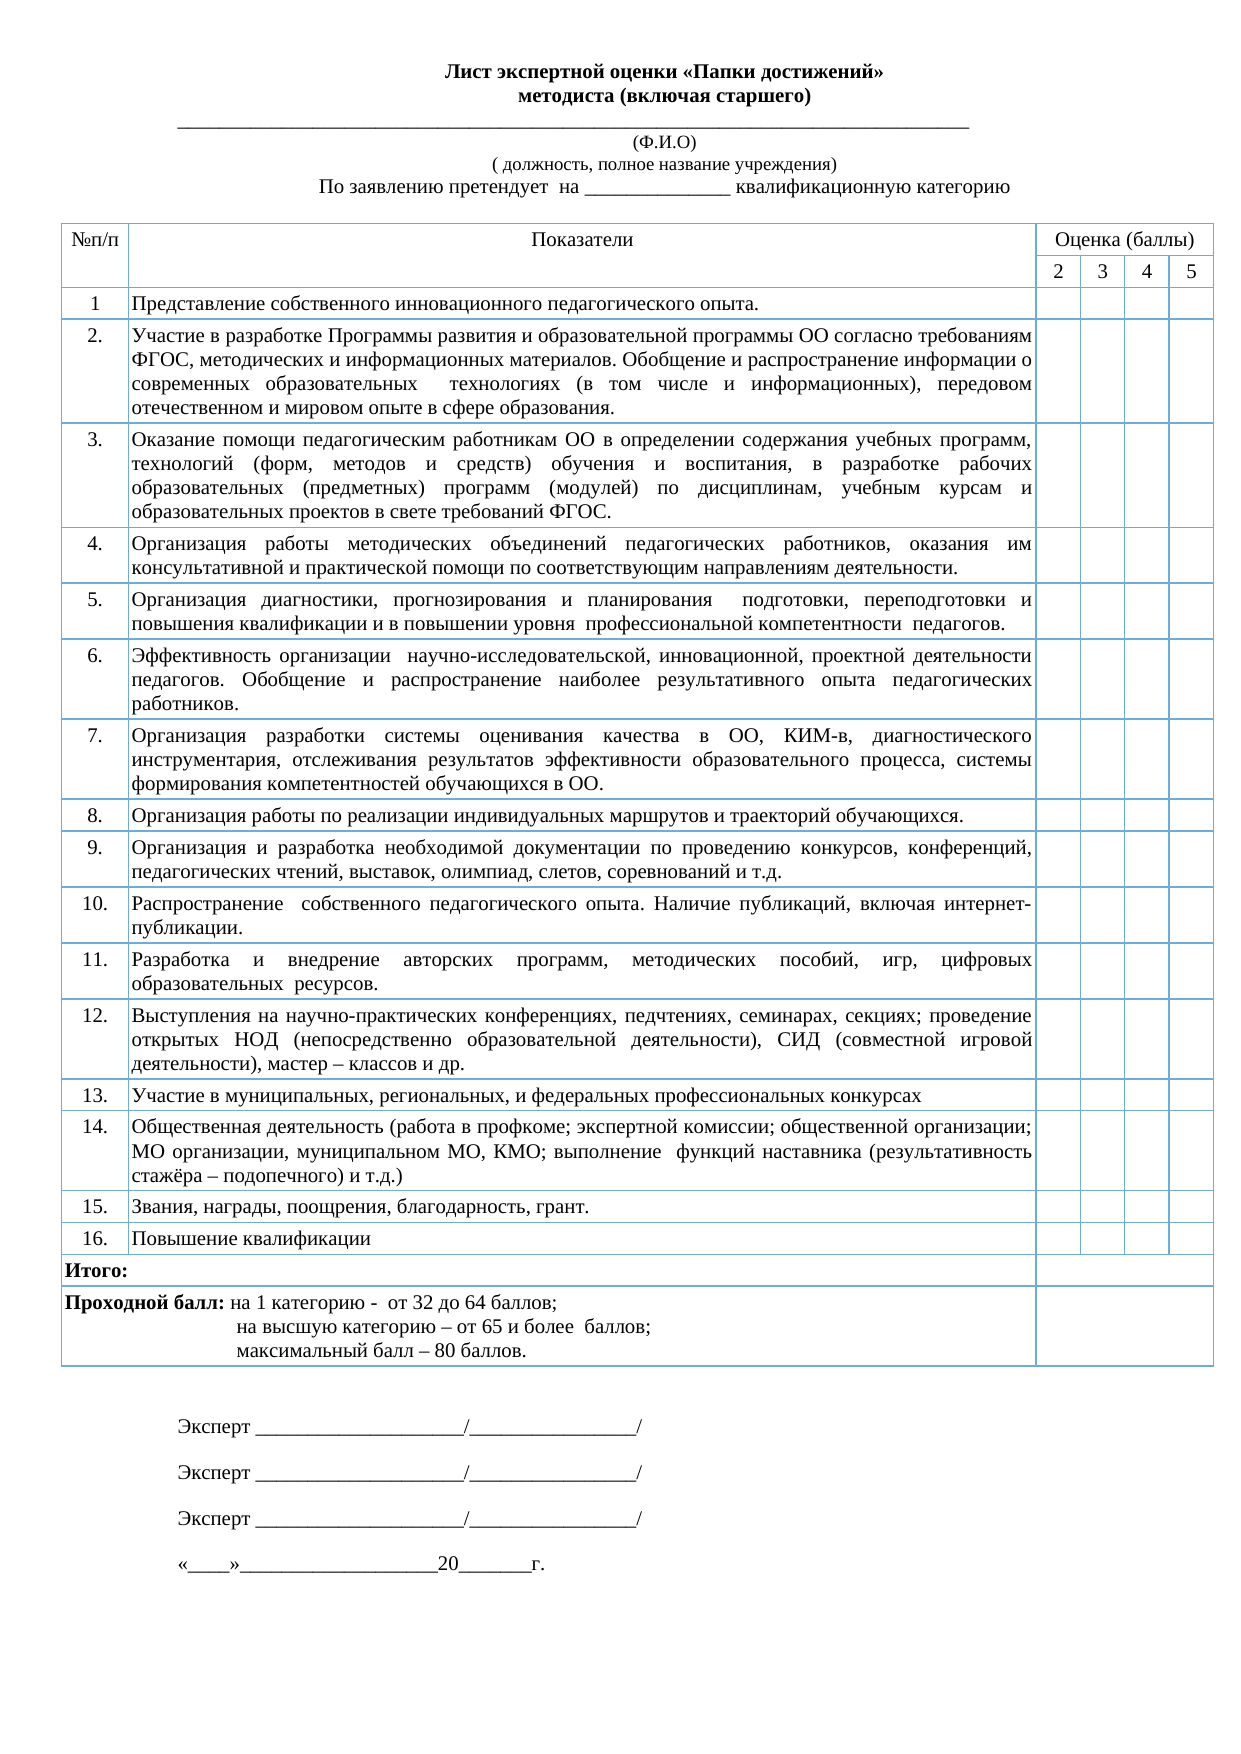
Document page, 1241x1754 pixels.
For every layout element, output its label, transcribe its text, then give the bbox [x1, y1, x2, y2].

table_cell [1081, 640, 1124, 718]
table_cell Эффективность организации научно-исследовательской, инновационной, проектной деятельности педагогов. Обобщение и распространение наиболее результативного опыта педагогических работников. [129, 640, 1035, 718]
table_cell [1081, 1223, 1124, 1253]
table_cell [1081, 288, 1124, 318]
table_cell [1081, 888, 1124, 942]
table_cell 4 [1125, 256, 1168, 286]
table_cell [1170, 584, 1213, 638]
table_cell Проходной балл: на 1 категорию - от 32 до 64 баллов; на высшую категорию – от 65 и более баллов; максимальный балл – 80 баллов. [62, 1287, 1035, 1365]
table_cell Оказание помощи педагогическим работникам ОО в определении содержания учебных программ, технологий (форм, методов и средств) обучения и воспитания, в разработке рабочих образовательных (предметных) программ (модулей) по дисциплинам, учебным курсам и образовательных проектов в свете требований ФГОС. [129, 424, 1035, 526]
table_cell 2 [1037, 256, 1080, 286]
table_cell 6. [62, 640, 128, 718]
table_cell [1037, 1000, 1080, 1078]
table_cell [1037, 1111, 1080, 1190]
table_cell [1125, 720, 1168, 798]
table_cell 9. [62, 832, 128, 886]
table_cell [1037, 720, 1080, 798]
table_cell [1125, 800, 1168, 830]
table_cell [1037, 944, 1080, 998]
text ____________________________________________________________________________ [177, 107, 1152, 131]
table_cell 5. [62, 584, 128, 638]
table_cell [1170, 1223, 1213, 1253]
table_cell 13. [62, 1080, 128, 1110]
table_cell [1170, 944, 1213, 998]
table_cell [1081, 1191, 1124, 1222]
table_cell [1125, 1223, 1168, 1253]
table_cell 1 [62, 288, 128, 318]
table_cell [1170, 1000, 1213, 1078]
table_cell [1081, 584, 1124, 638]
table_cell [1170, 800, 1213, 830]
table_cell [1170, 424, 1213, 526]
table_cell 3. [62, 424, 128, 526]
text Эксперт ____________________/________________/ [177, 1504, 1152, 1529]
table_cell [1037, 640, 1080, 718]
table_cell 16. [62, 1223, 128, 1253]
table_cell Итого: [62, 1255, 1035, 1285]
table_cell [1037, 320, 1080, 422]
table_cell [1037, 1255, 1213, 1285]
table_cell 15. [62, 1191, 128, 1222]
table_cell [1125, 528, 1168, 582]
table_cell [1037, 1191, 1080, 1222]
table_cell Представление собственного инновационного педагогического опыта. [129, 288, 1035, 318]
table_cell [1081, 720, 1124, 798]
table_cell [1081, 800, 1124, 830]
text Эксперт ____________________/________________/ [177, 1459, 1152, 1484]
text Лист экспертной оценки «Папки достижений» [177, 59, 1152, 83]
table_cell 4. [62, 528, 128, 582]
table_cell Повышение квалификации [129, 1223, 1035, 1253]
table_cell [1037, 584, 1080, 638]
table_cell [1170, 640, 1213, 718]
table_cell Выступления на научно-практических конференциях, педчтениях, семинарах, секциях; проведение открытых НОД (непосредственно образовательной деятельности), СИД (совместной игровой деятельности), мастер – классов и др. [129, 1000, 1035, 1078]
table_header Оценка (баллы) [1037, 224, 1213, 254]
table_cell [1170, 720, 1213, 798]
table_cell [1170, 320, 1213, 422]
table_cell Общественная деятельность (работа в профкоме; экспертной комиссии; общественной организации; МО организации, муниципальном МО, КМО; выполнение функций наставника (результативность стажёра – подопечного) и т.д.) [129, 1111, 1035, 1190]
table_cell [1037, 832, 1080, 886]
table_cell [1170, 288, 1213, 318]
text Эксперт ____________________/________________/ [177, 1413, 1152, 1438]
table_header №п/п [62, 224, 128, 286]
table_cell [1125, 424, 1168, 526]
table_cell [1125, 288, 1168, 318]
table_cell Разработка и внедрение авторских программ, методических пособий, игр, цифровых образовательных ресурсов. [129, 944, 1035, 998]
table_cell [1037, 1287, 1213, 1365]
table_cell [1037, 424, 1080, 526]
table_cell [1125, 320, 1168, 422]
text методиста (включая старшего) [177, 83, 1152, 107]
table_cell 3 [1081, 256, 1124, 286]
table_cell 14. [62, 1111, 128, 1190]
table_cell Организация работы методических объединений педагогических работников, оказания им консультативной и практической помощи по соответствующим направлениям деятельности. [129, 528, 1035, 582]
table_cell 7. [62, 720, 128, 798]
table_header Показатели [129, 224, 1035, 286]
table_cell [1125, 1080, 1168, 1110]
table_cell [1081, 320, 1124, 422]
table_cell 8. [62, 800, 128, 830]
table_cell [1037, 1080, 1080, 1110]
table_cell [1125, 1111, 1168, 1190]
table_cell [1125, 584, 1168, 638]
table_cell [1125, 832, 1168, 886]
table_cell Организация диагностики, прогнозирования и планирования подготовки, переподготовки и повышения квалификации и в повышении уровня профессиональной компетентности педагогов. [129, 584, 1035, 638]
table_cell [1081, 944, 1124, 998]
table_cell 5 [1170, 256, 1213, 286]
table_cell [1081, 1000, 1124, 1078]
table_cell [1170, 528, 1213, 582]
table_cell [1037, 1223, 1080, 1253]
table_cell Участие в разработке Программы развития и образовательной программы ОО согласно требованиям ФГОС, методических и информационных материалов. Обобщение и распространение информации о современных образовательных технологиях (в том числе и информационных), передовом отечественном и мировом опыте в сфере образования. [129, 320, 1035, 422]
table_cell [1125, 640, 1168, 718]
table_cell [1037, 528, 1080, 582]
table_cell [1170, 1080, 1213, 1110]
table_cell [1081, 424, 1124, 526]
table_cell Участие в муниципальных, региональных, и федеральных профессиональных конкурсах [129, 1080, 1035, 1110]
table_cell 12. [62, 1000, 128, 1078]
table_cell [1125, 1191, 1168, 1222]
table_cell Звания, награды, поощрения, благодарность, грант. [129, 1191, 1035, 1222]
table_cell [1037, 288, 1080, 318]
table_cell Распространение собственного педагогического опыта. Наличие публикаций, включая интернет-публикации. [129, 888, 1035, 942]
table_cell [1125, 1000, 1168, 1078]
table_cell Организация работы по реализации индивидуальных маршрутов и траекторий обучающихся. [129, 800, 1035, 830]
table_cell [1125, 944, 1168, 998]
table_cell [1170, 888, 1213, 942]
text «____»___________________20_______г. [177, 1550, 1152, 1575]
text По заявлению претендует на ______________ квалификационную категорию [177, 174, 1152, 198]
table_cell [1081, 528, 1124, 582]
text ( должность, полное название учреждения) [177, 153, 1152, 174]
table_cell [1037, 888, 1080, 942]
table_cell Организация разработки системы оценивания качества в ОО, КИМ-в, диагностического инструментария, отслеживания результатов эффективности образовательного процесса, системы формирования компетентностей обучающихся в ОО. [129, 720, 1035, 798]
table_cell Организация и разработка необходимой документации по проведению конкурсов, конференций, педагогических чтений, выставок, олимпиад, слетов, соревнований и т.д. [129, 832, 1035, 886]
table_cell [1081, 832, 1124, 886]
text (Ф.И.О) [177, 131, 1152, 153]
table_cell 11. [62, 944, 128, 998]
table_cell [1037, 800, 1080, 830]
table_cell [1125, 888, 1168, 942]
table_cell [1081, 1111, 1124, 1190]
table_cell [1081, 1080, 1124, 1110]
table_cell 10. [62, 888, 128, 942]
table_cell [1170, 832, 1213, 886]
table_cell [1170, 1111, 1213, 1190]
table_cell 2. [62, 320, 128, 422]
table_cell [1170, 1191, 1213, 1222]
